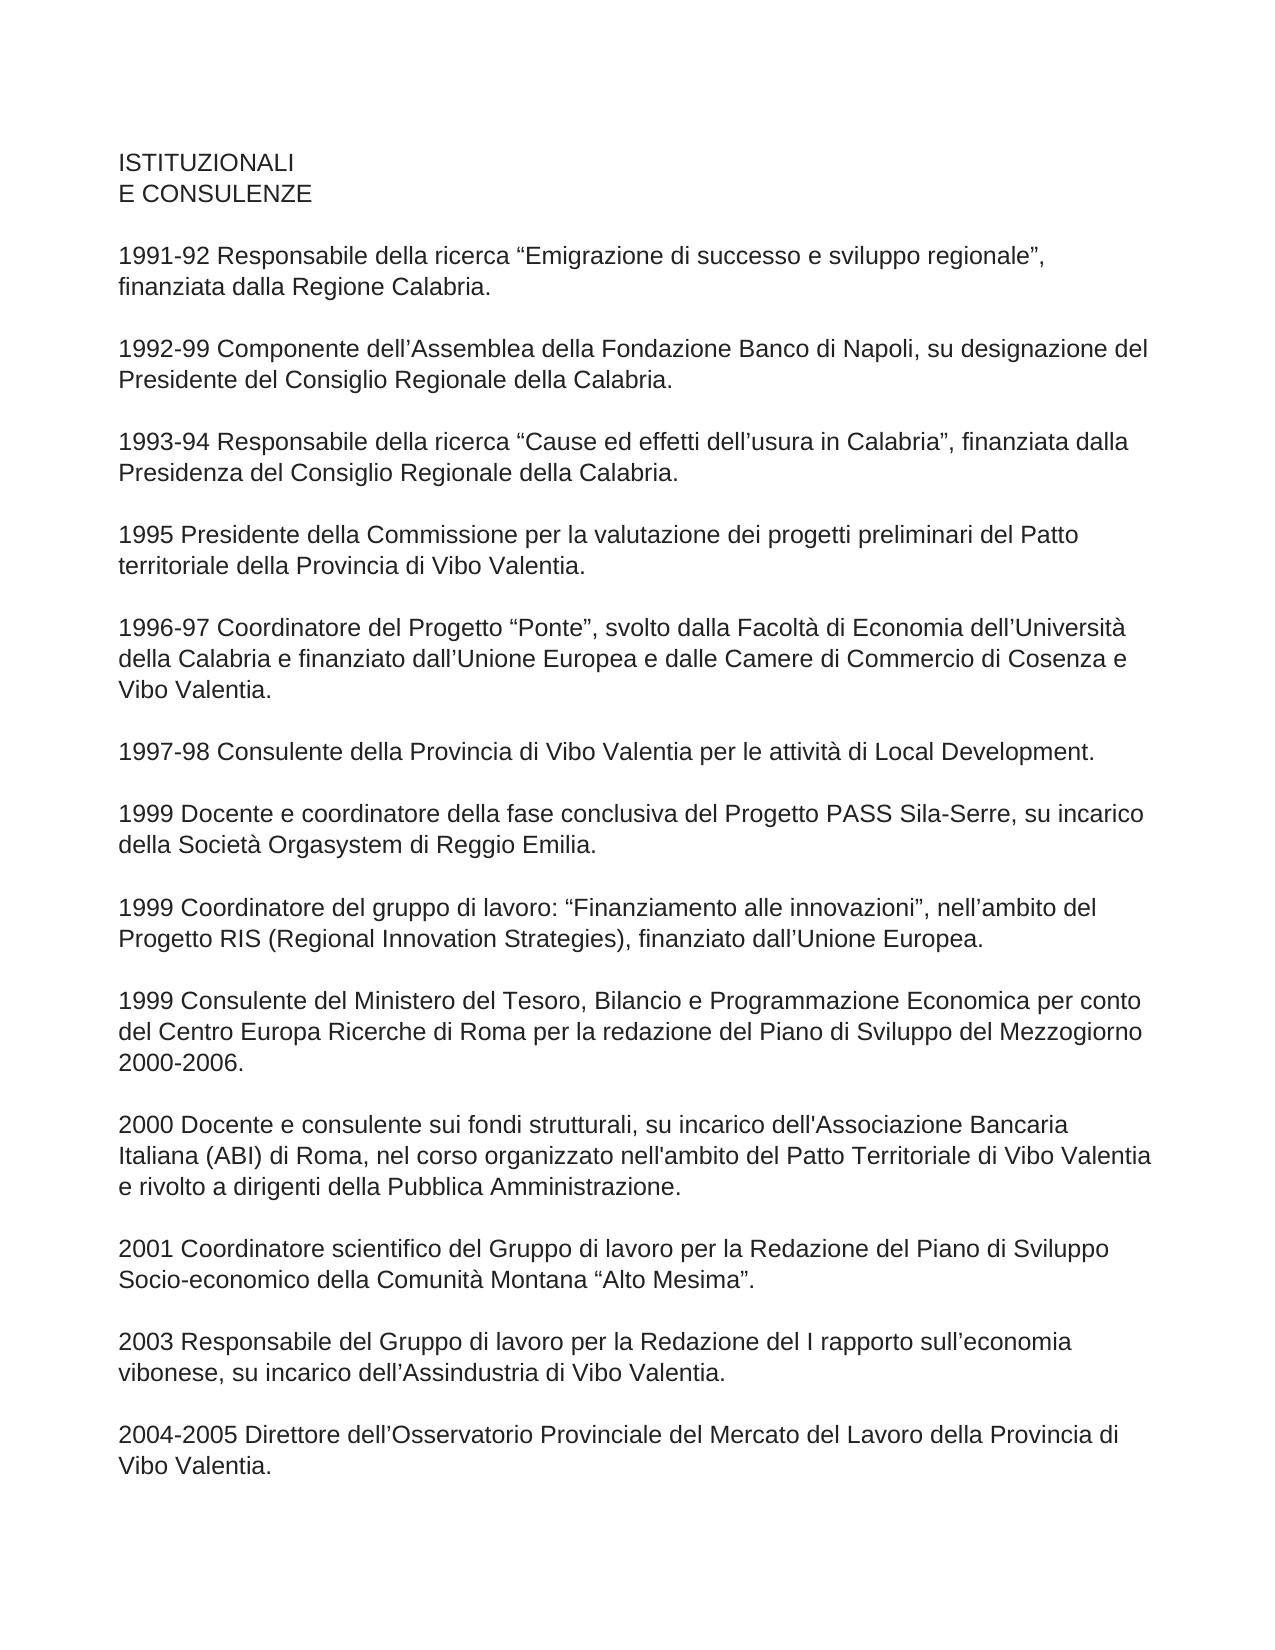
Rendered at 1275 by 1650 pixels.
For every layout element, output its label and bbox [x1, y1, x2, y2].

text [118, 148, 1157, 1511]
